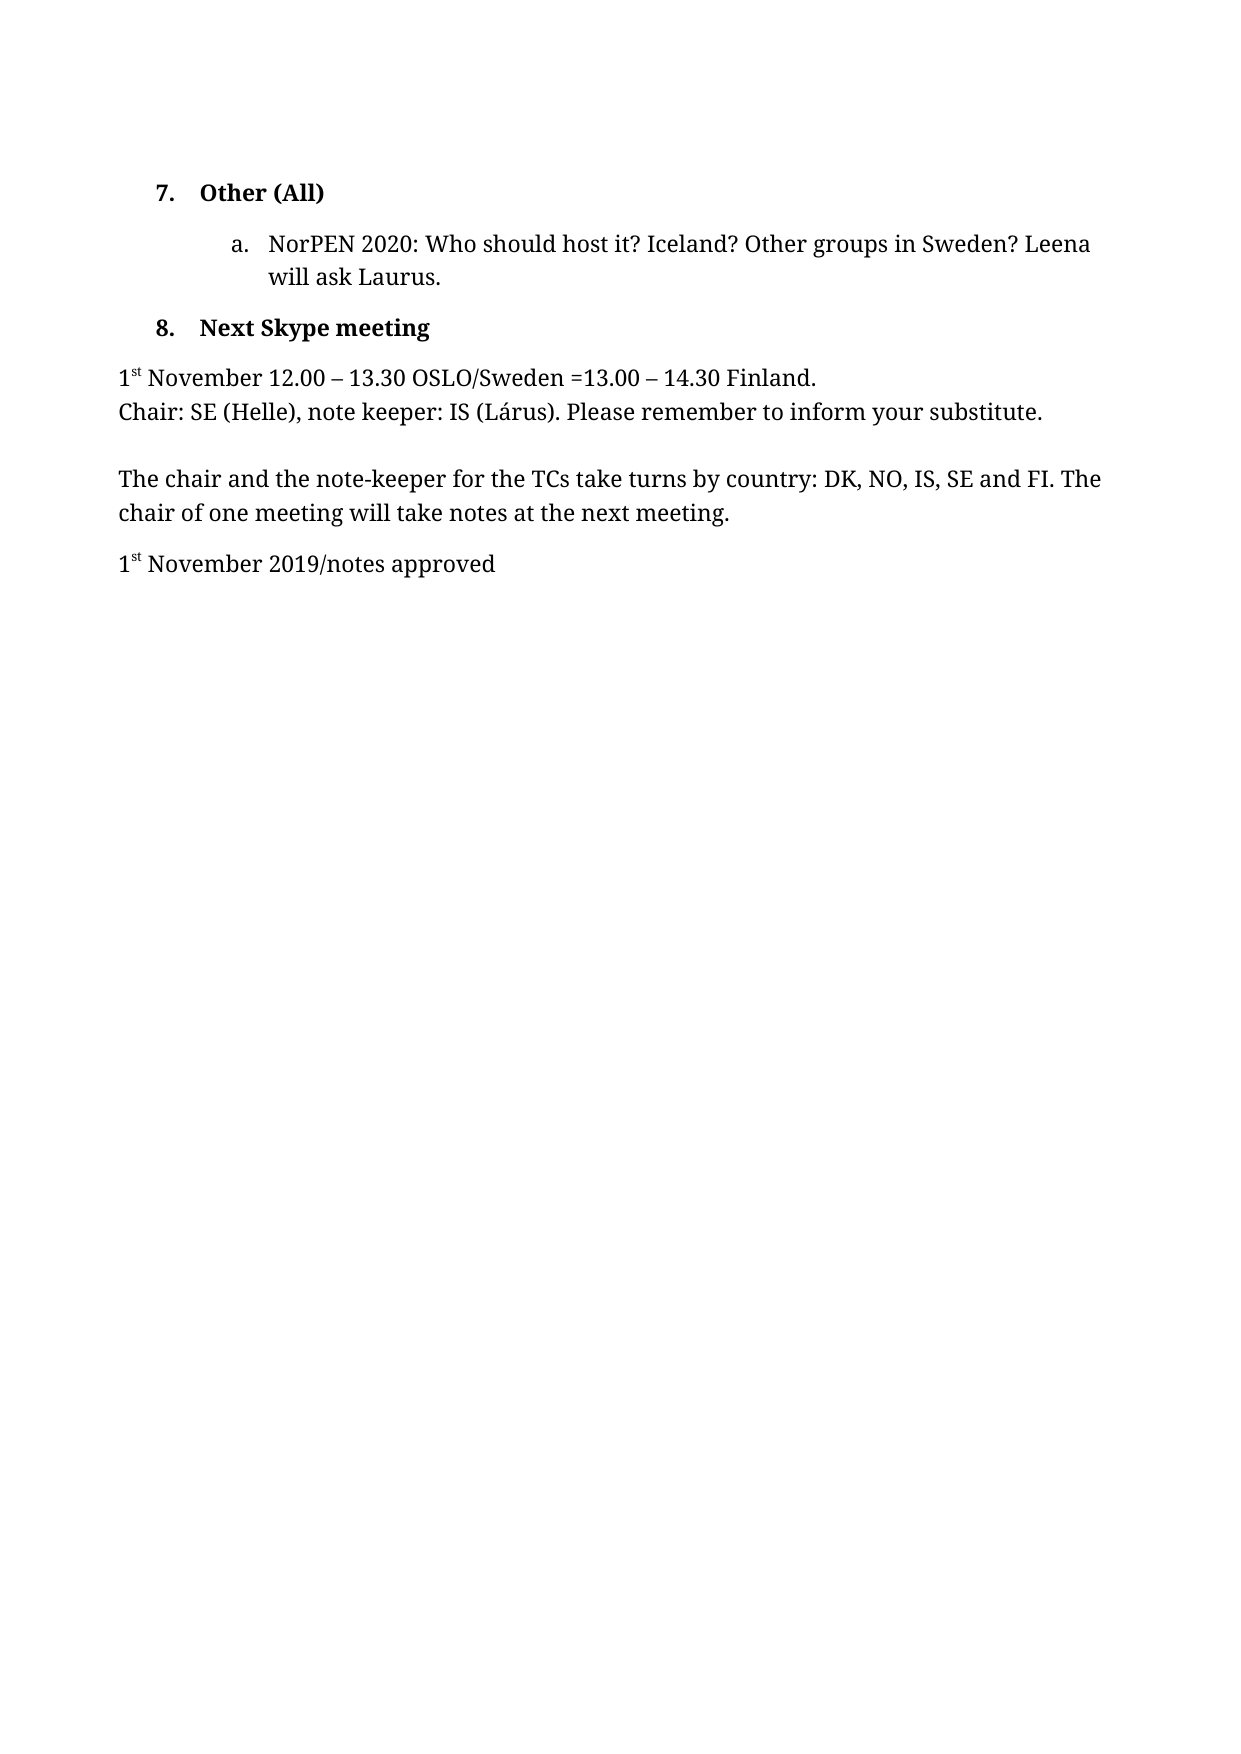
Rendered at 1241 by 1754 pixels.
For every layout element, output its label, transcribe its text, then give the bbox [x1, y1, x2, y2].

text 1st November 2019/notes approved [118, 548, 1122, 579]
text 1st November 12.00 – 13.30 OSLO/Sweden =13.00 – 14.30 Finland. Chair: SE (Helle), note keeper: IS (Lárus). Please remember to inform your substitute. The chair and the note-keeper for the TCs take turns by country: DK, NO, IS, SE and FI. The chair of one meeting will take notes at the next meeting. [118, 362, 1122, 528]
list NorPEN 2020: Who should host it? Iceland? Other groups in Sweden? Leena will ask Laurus. [231, 228, 1122, 293]
list Next Skype meeting [156, 312, 1122, 343]
list Other (All) [156, 177, 1122, 208]
